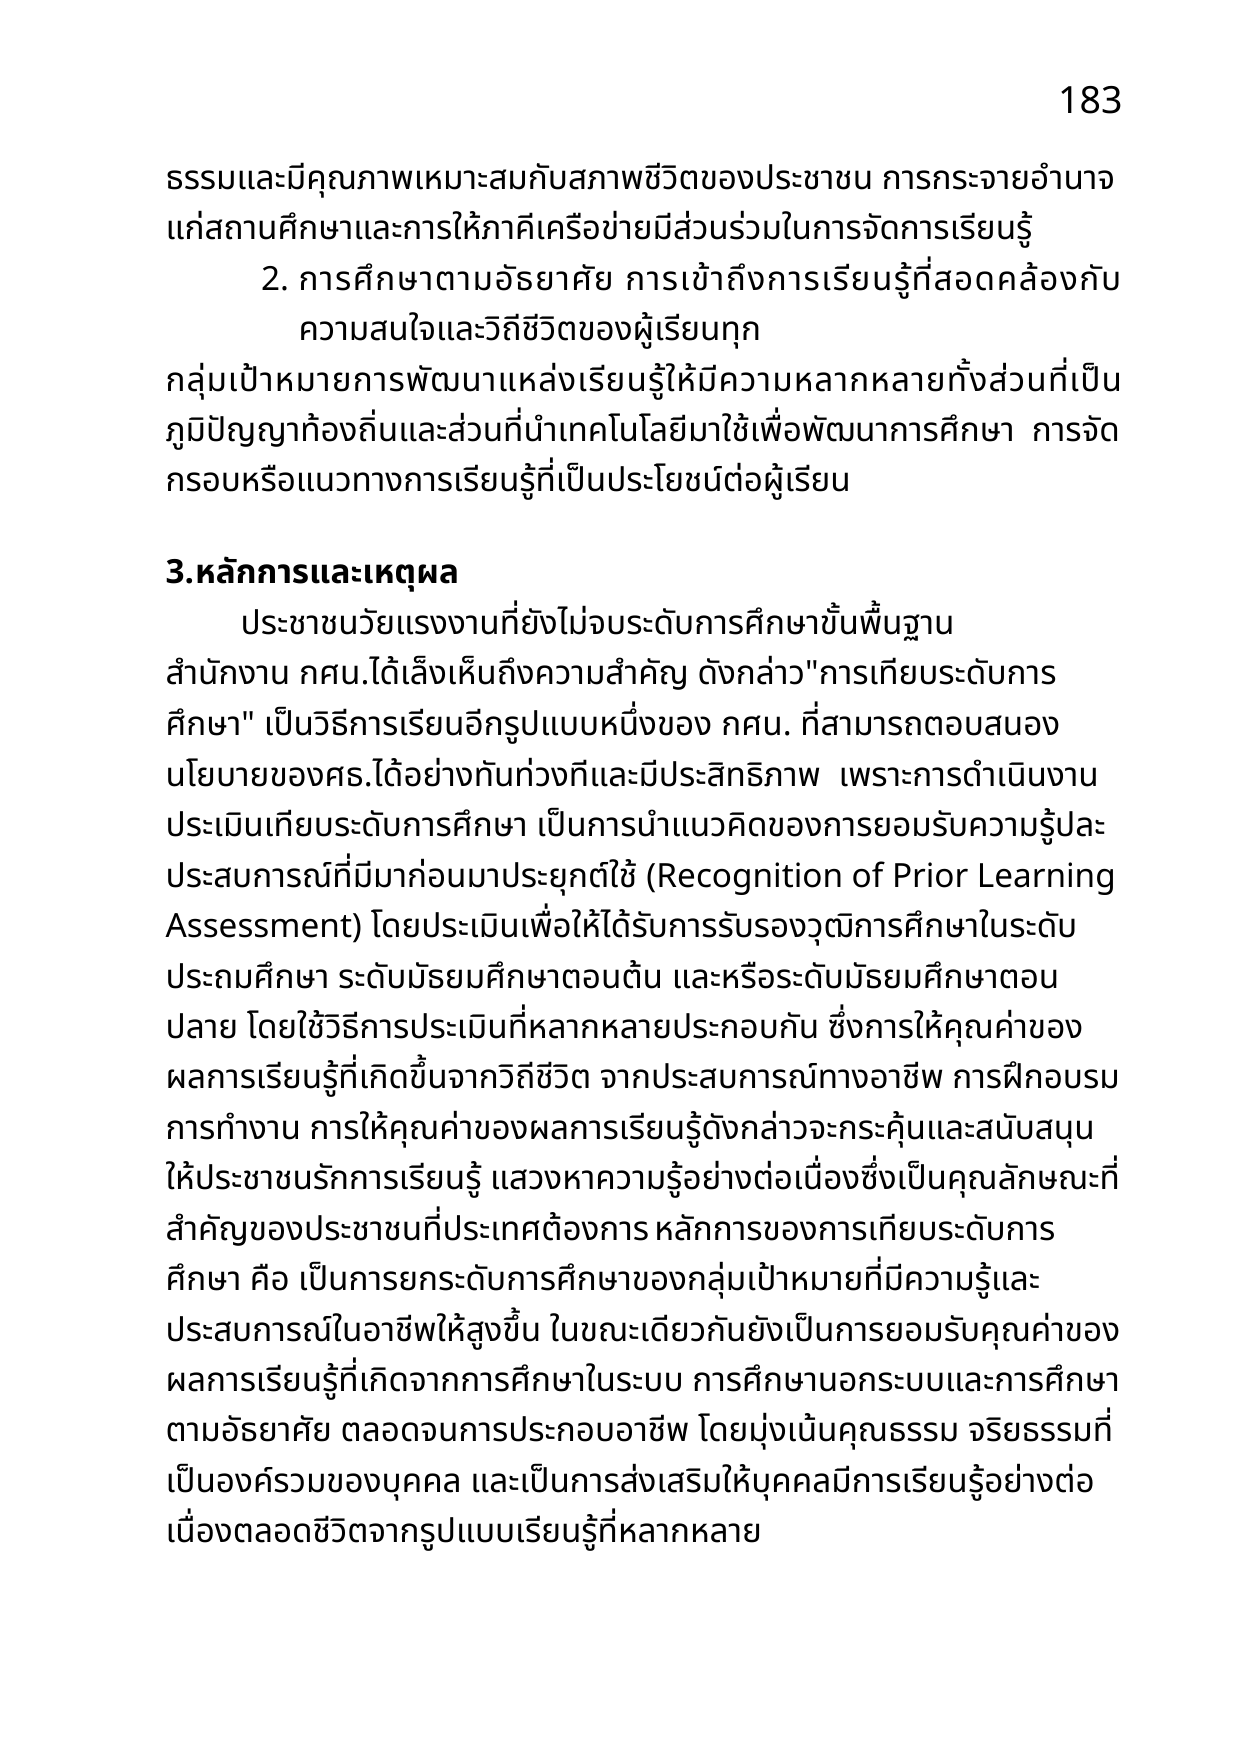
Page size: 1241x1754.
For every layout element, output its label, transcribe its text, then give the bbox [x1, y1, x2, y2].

text ธรรมและมีคุณภาพเหมาะสมกับสภาพชีวิตของประชาชน การกระจายอำนาจแก่สถานศึกษาและการให้ภาคีเครือข่ายมีส่วนร่วมในการจัดการเรียนรู้ [165, 154, 1122, 254]
text กลุ่มเป้าหมายการพัฒนาแหล่งเรียนรู้ให้มีความหลากหลายทั้งส่วนที่เป็นภูมิปัญญาท้องถิ่นและส่วนที่นำเทคโนโลยีมาใช้เพื่อพัฒนาการศึกษา การจัดกรอบหรือแนวทางการเรียนรู้ที่เป็นประโยชน์ต่อผู้เรียน [165, 356, 1122, 507]
list การศึกษาตามอัธยาศัย การเข้าถึงการเรียนรู้ที่สอดคล้องกับความสนใจและวิถีชีวิตของผู้เรียนทุก [261, 254, 1122, 356]
text 3. หลักการและเหตุผล [165, 548, 1122, 599]
text ประชาชนวัยแรงงานที่ยังไม่จบระดับการศึกษาขั้นพื้นฐาน สำนักงาน กศน.ได้เล็งเห็นถึงความสำคัญ ดังกล่าว"การเทียบระดับการศึกษา" เป็นวิธีการเรียนอีกรูปแบบหนึ่งของ กศน. ที่สามารถตอบสนองนโยบายของศธ.ได้อย่างทันท่วงทีและมีประสิทธิภาพ เพราะการดำเนินงานประเมินเทียบระดับการศึกษา เป็นการนำแนวคิดของการยอมรับความรู้ปละประสบการณ์ที่มีมาก่อนมาประยุกต์ใช้ (Recognition of Prior Learning Assessment) โดยประเมินเพื่อให้ได้รับการรับรองวุฒิการศึกษาในระดับประถมศึกษา ระดับมัธยมศึกษาตอนต้น และหรือระดับมัธยมศึกษาตอนปลาย โดยใช้วิธีการประเมินที่หลากหลายประกอบกัน ซึ่งการให้คุณค่าของผลการเรียนรู้ที่เกิดขึ้นจากวิถีชีวิต จากประสบการณ์ทางอาชีพ การฝึกอบรม การทำงาน การให้คุณค่าของผลการเรียนรู้ดังกล่าวจะกระคุ้นและสนับสนุนให้ประชาชนรักการเรียนรู้ แสวงหาความรู้อย่างต่อเนื่องซึ่งเป็นคุณลักษณะที่สำคัญของประชาชนที่ประเทศต้องการ หลักการของการเทียบระดับการศึกษา คือ เป็นการยกระดับการศึกษาของกลุ่มเป้าหมายที่มีความรู้และประสบการณ์ในอาชีพให้สูงขึ้น ในขณะเดียวกันยังเป็นการยอมรับคุณค่าของผลการเรียนรู้ที่เกิดจากการศึกษาในระบบ การศึกษานอกระบบและการศึกษาตามอัธยาศัย ตลอดจนการประกอบอาชีพ โดยมุ่งเน้นคุณธรรม จริยธรรมที่เป็นองค์รวมของบุคคล และเป็นการส่งเสริมให้บุคคลมีการเรียนรู้อย่างต่อเนื่องตลอดชีวิตจากรูปแบบเรียนรู้ที่หลากหลาย [165, 599, 1122, 1558]
